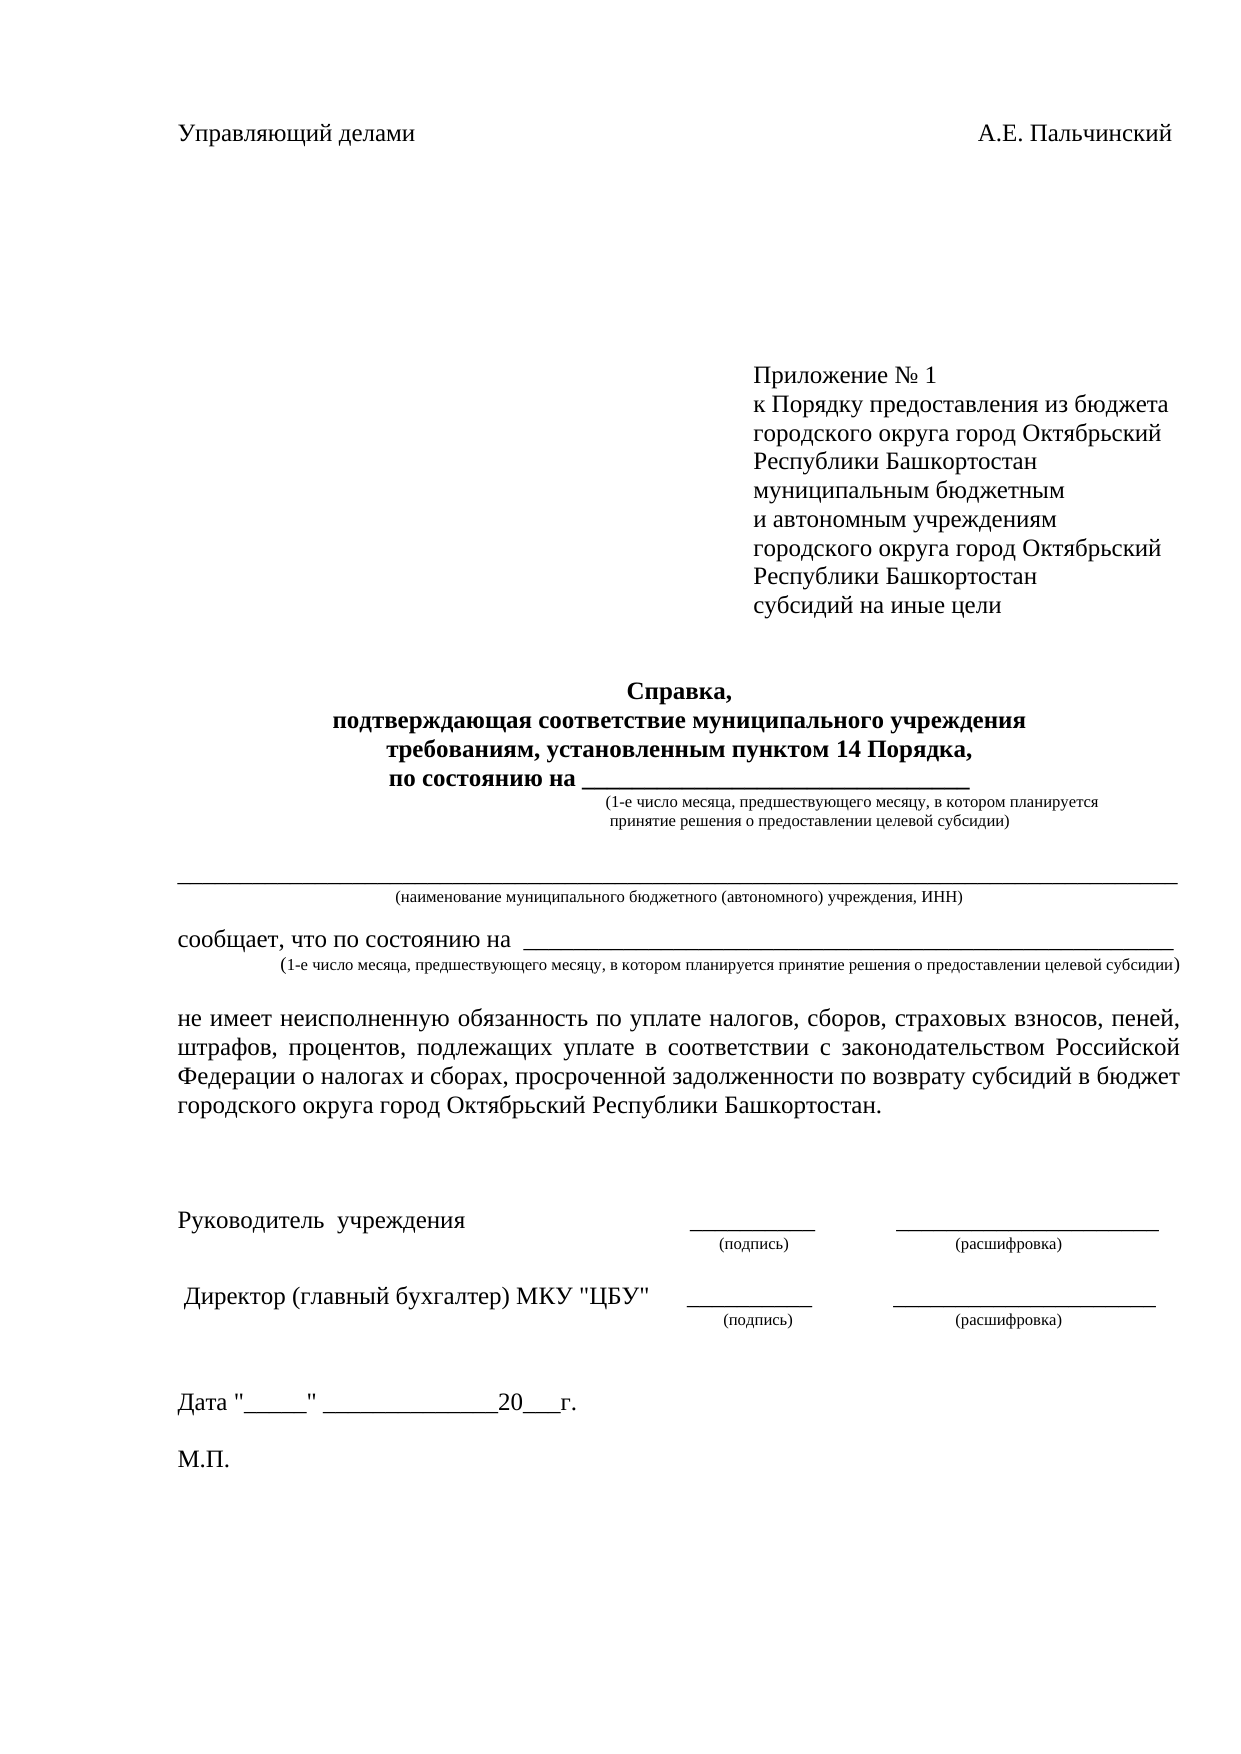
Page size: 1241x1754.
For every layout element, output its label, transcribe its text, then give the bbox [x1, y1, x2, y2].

text Директор (главный бухгалтер) МКУ "ЦБУ" __________ _____________________ [177, 1281, 1181, 1310]
text (наименование муниципального бюджетного (автономного) учреждения, ИНН) [177, 887, 1181, 906]
text Управляющий делами А.Е. Пальчинский [177, 118, 1181, 147]
text и автономным учреждениям [118, 504, 1181, 533]
text Руководитель учреждения __________ _____________________ [177, 1205, 1181, 1233]
text муниципальным бюджетным [118, 475, 1181, 504]
text ________________________________________________________________________________ [177, 858, 1181, 887]
text городского округа город Октябрьский [118, 418, 1181, 446]
text (подпись) (расшифровка) [177, 1310, 1181, 1329]
text Справка, [177, 676, 1181, 705]
text принятие решения о предоставлении целевой субсидии) [177, 811, 1181, 830]
text сообщает, что по состоянию на ____________________________________________________ [177, 924, 1181, 953]
text (1-е число месяца, предшествующего месяцу, в котором планируется [177, 791, 1181, 811]
text городского округа город Октябрьский [118, 533, 1181, 561]
text Республики Башкортостан [118, 561, 1181, 590]
text Республики Башкортостан [118, 446, 1181, 475]
text подтверждающая соответствие муниципального учреждения [177, 705, 1181, 734]
text (подпись) (расшифровка) [177, 1233, 1181, 1253]
text по состоянию на _______________________________ [177, 763, 1181, 791]
text требованиям, установленным пунктом 14 Порядка, [177, 734, 1181, 763]
text Приложение № 1 [118, 360, 1181, 389]
text не имеет неисполненную обязанность по уплате налогов, сборов, страховых взносов, пеней, штрафов, процентов, подлежащих уплате в соответствии с законодательством Российской Федерации о налогах и сборах, просроченной задолженности по возврату субсидий в бюджет городского округа город Октябрьский Республики Башкортостан. [177, 1003, 1181, 1118]
text (1-е число месяца, предшествующего месяцу, в котором планируется принятие решения о предоставлении целевой субсидии) [177, 953, 1181, 975]
text к Порядку предоставления из бюджета [118, 389, 1181, 418]
text М.П. [177, 1444, 1181, 1473]
text Дата "_____" ______________20___г. [177, 1387, 1181, 1416]
text субсидий на иные цели [118, 590, 1181, 619]
